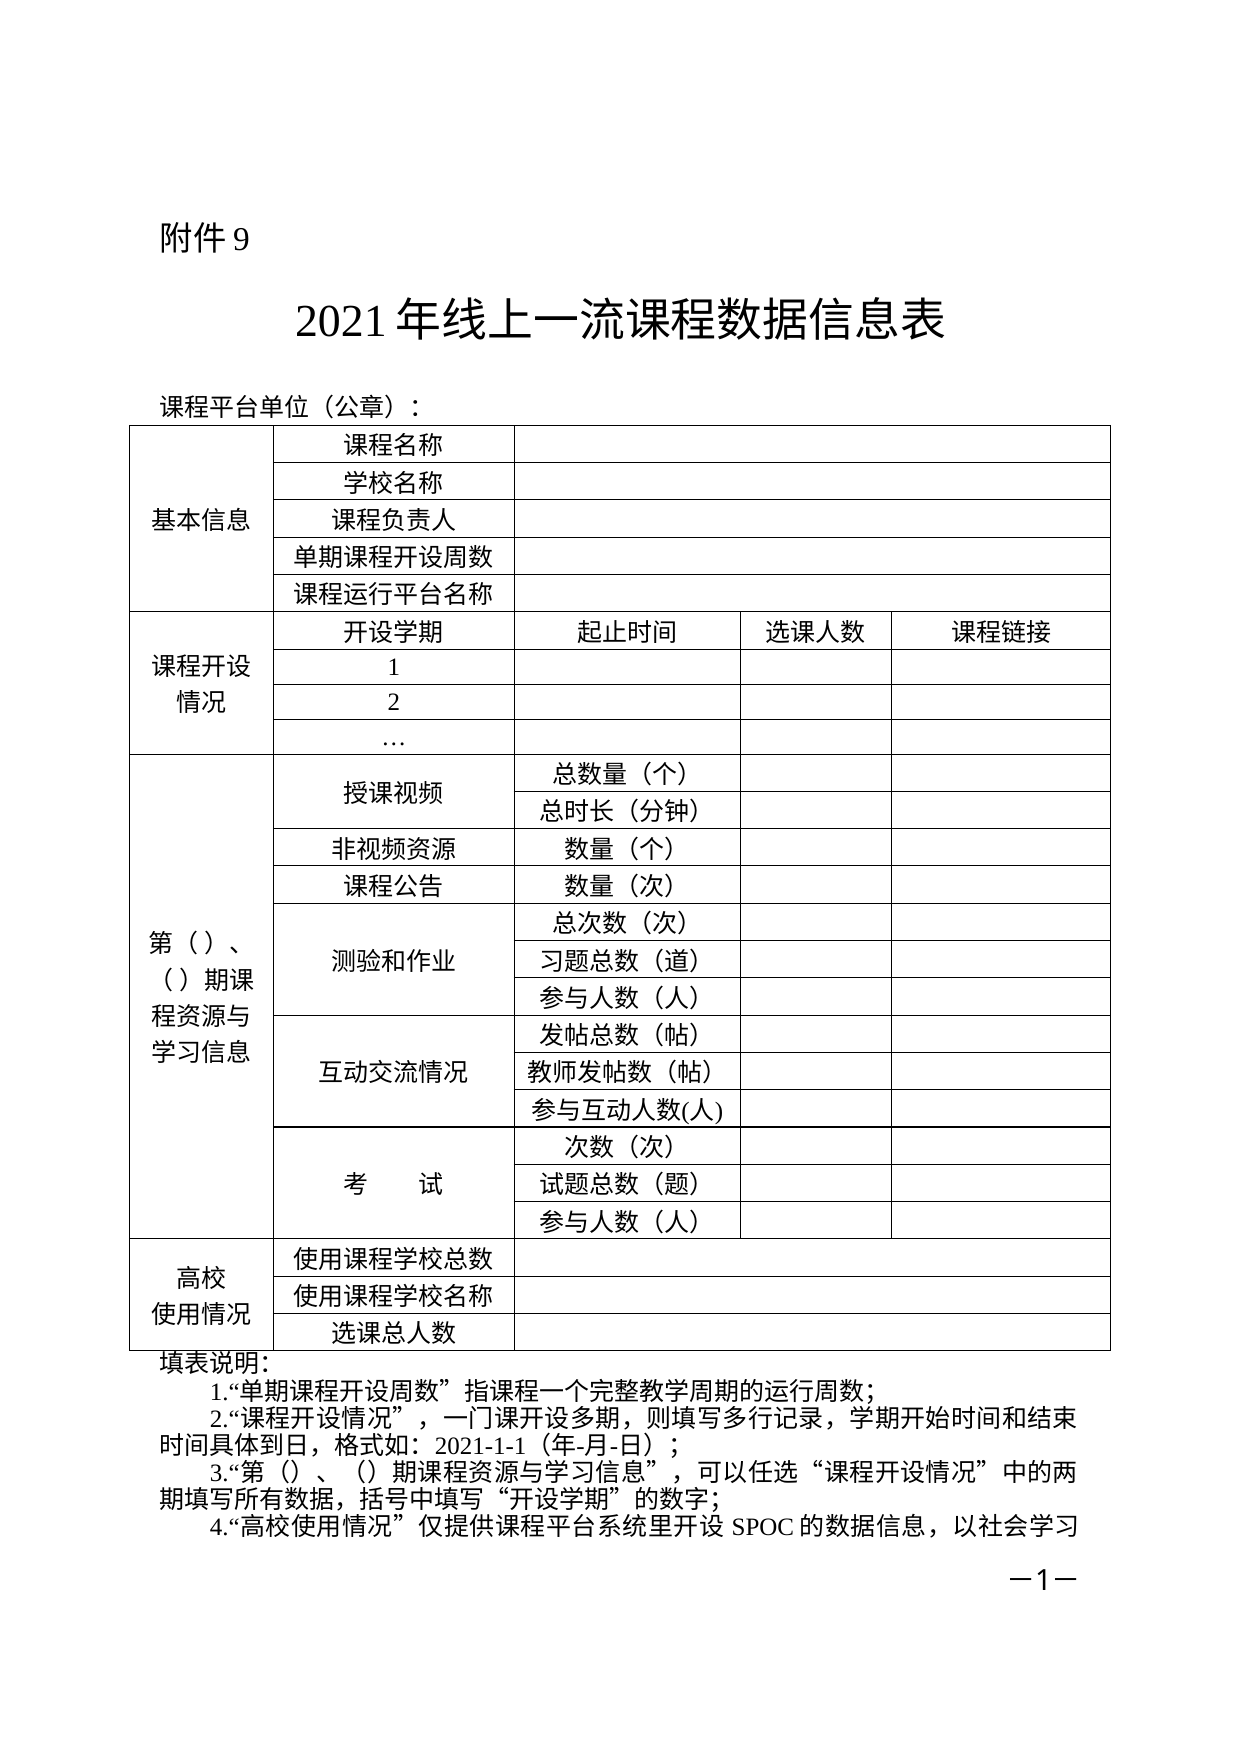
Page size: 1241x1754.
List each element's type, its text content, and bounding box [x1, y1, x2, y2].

table_cell [741, 941, 891, 977]
table_cell 课程链接 [892, 612, 1110, 648]
table_cell [892, 1202, 1110, 1238]
table_cell 试题总数（题） [515, 1165, 740, 1201]
table_cell 参与互动人数(人) [515, 1090, 740, 1126]
table_cell 总次数（次） [515, 904, 740, 940]
table_cell [741, 792, 891, 828]
text 课程平台单位（公章）： [159, 385, 1081, 425]
table_cell 总数量（个） [515, 755, 740, 791]
table_cell 选课总人数 [274, 1314, 514, 1350]
table_cell 参与人数（人） [515, 1202, 740, 1238]
table_cell [892, 941, 1110, 977]
table_cell [892, 1128, 1110, 1164]
text 填表说明： [159, 1351, 1081, 1378]
table_cell 开设学期 [274, 612, 514, 648]
table_cell 1 [274, 650, 514, 683]
text 2021年线上一流课程数据信息表 [159, 298, 1081, 346]
table_cell 数量（个） [515, 829, 740, 865]
table_cell 课程公告 [274, 866, 514, 903]
table_cell 课程运行平台名称 [274, 575, 514, 611]
table_cell [892, 755, 1110, 791]
table_cell [741, 866, 891, 903]
table_cell [892, 1165, 1110, 1201]
table_cell [741, 755, 891, 791]
table_cell 测验和作业 [274, 904, 514, 1014]
table_cell [741, 1202, 891, 1238]
table_cell 单期课程开设周数 [274, 538, 514, 574]
table_header 基本信息 [130, 426, 273, 611]
table_cell 教师发帖数（帖） [515, 1053, 740, 1089]
table_cell 互动交流情况 [274, 1016, 514, 1126]
text 1.“单期课程开设周数”指课程一个完整教学周期的运行周数； [159, 1378, 1081, 1405]
table_cell [515, 1239, 1110, 1276]
table_cell [515, 1314, 1110, 1350]
table_cell 高校 使用情况 [130, 1239, 273, 1350]
text 2.“课程开设情况”，一门课开设多期，则填写多行记录，学期开始时间和结束时间具体到日，格式如：2021-1-1（年-月-日）； [159, 1405, 1081, 1459]
table_cell [515, 720, 740, 753]
table_cell 非视频资源 [274, 829, 514, 865]
table_cell 参与人数（人） [515, 978, 740, 1014]
table_cell [892, 866, 1110, 903]
table_cell [741, 650, 891, 683]
table_cell [892, 904, 1110, 940]
table_cell [741, 1090, 891, 1126]
table_cell [892, 720, 1110, 753]
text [159, 1514, 1081, 1541]
table_cell [515, 463, 1110, 499]
table_cell [892, 829, 1110, 865]
table_cell [515, 650, 740, 683]
table_cell [741, 1165, 891, 1201]
table_cell 2 [274, 685, 514, 718]
table_cell [892, 650, 1110, 683]
table_cell 第（ ）、（ ）期课程资源与学习信息 [130, 755, 273, 1238]
table_header 课程名称 [274, 426, 514, 462]
table_cell [741, 829, 891, 865]
table_cell [515, 575, 1110, 611]
table_cell 使用课程学校总数 [274, 1239, 514, 1276]
table_cell [741, 1053, 891, 1089]
table_cell 次数（次） [515, 1128, 740, 1164]
table_cell … [274, 720, 514, 753]
table_cell 课程开设 情况 [130, 612, 273, 753]
table_cell 授课视频 [274, 755, 514, 828]
table_cell [892, 1090, 1110, 1126]
text 3.“第（）、（）期课程资源与学习信息”，可以任选“课程开设情况”中的两期填写所有数据，括号中填写“开设学期”的数字； [159, 1459, 1081, 1514]
table_cell [741, 685, 891, 718]
table_cell 课程负责人 [274, 500, 514, 537]
table_header [515, 426, 1110, 462]
table_cell 考 试 [274, 1128, 514, 1238]
table_cell 数量（次） [515, 866, 740, 903]
table_cell [892, 792, 1110, 828]
table_cell 使用课程学校名称 [274, 1277, 514, 1313]
table_cell [515, 500, 1110, 537]
table_cell 起止时间 [515, 612, 740, 648]
table_cell [515, 538, 1110, 574]
table_cell [892, 685, 1110, 718]
table_cell [741, 904, 891, 940]
table_cell [892, 1016, 1110, 1052]
table_cell [741, 1016, 891, 1052]
table_cell [515, 1277, 1110, 1313]
table_cell [741, 978, 891, 1014]
table_cell 学校名称 [274, 463, 514, 499]
table_cell [892, 978, 1110, 1014]
table_cell 发帖总数（帖） [515, 1016, 740, 1052]
table_cell [892, 1053, 1110, 1089]
table_cell [515, 685, 740, 718]
table_cell [741, 720, 891, 753]
table_cell 总时长（分钟） [515, 792, 740, 828]
text 附件9 [159, 218, 1081, 258]
table_cell [741, 1128, 891, 1164]
table_cell 习题总数（道） [515, 941, 740, 977]
table_cell 选课人数 [741, 612, 891, 648]
